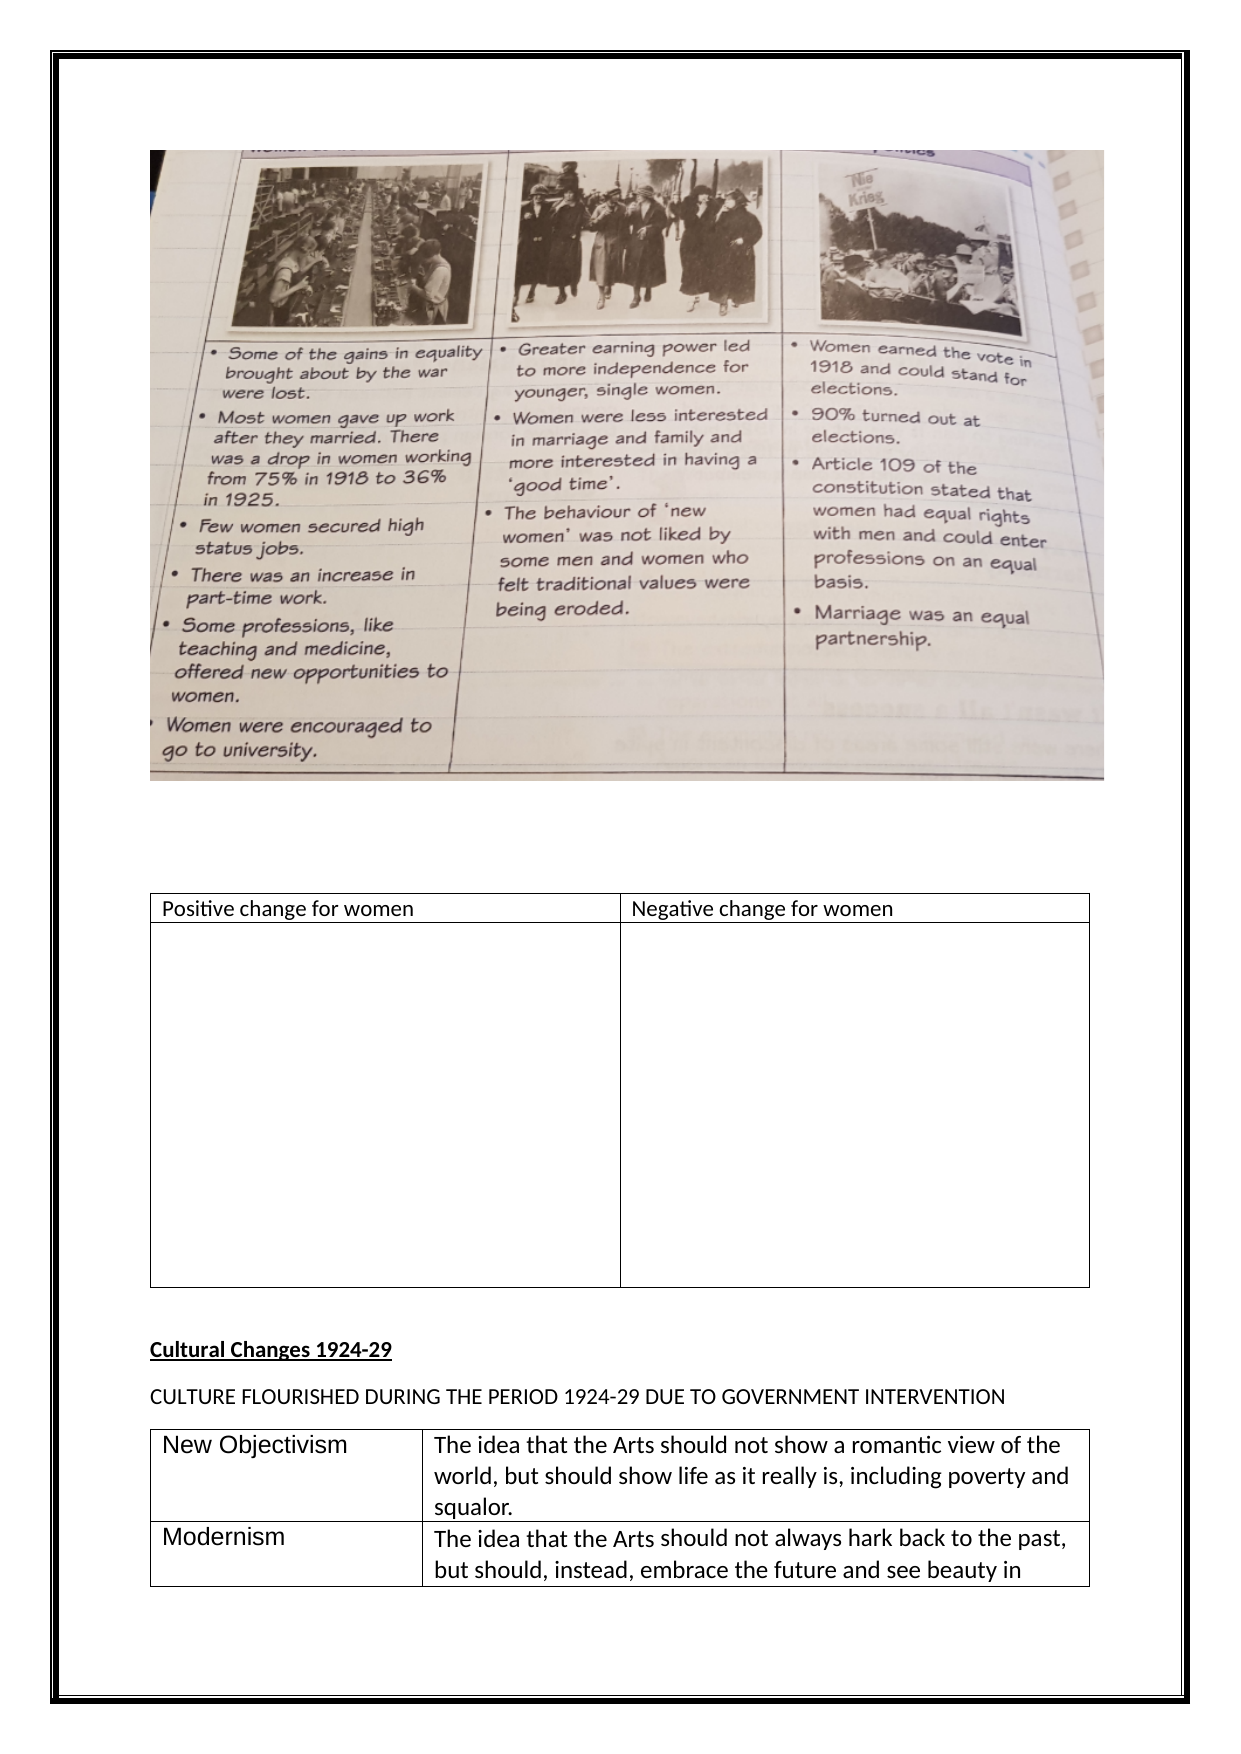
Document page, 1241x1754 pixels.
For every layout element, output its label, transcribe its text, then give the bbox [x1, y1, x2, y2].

table_header Negative change for women [621, 894, 1089, 922]
table_cell [621, 923, 1089, 1287]
table_header The idea that the Arts should not show a romantic view of the world, but should show life as it really is, including poverty and squalor. [423, 1430, 1089, 1521]
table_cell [423, 1522, 1089, 1586]
table_header Positive change for women [151, 894, 620, 922]
table_cell [151, 923, 620, 1287]
text CULTURE FLOURISHED DURING THE PERIOD 1924-29 DUE TO GOVERNMENT INTERVENTION [150, 1382, 1090, 1410]
text Cultural Changes 1924-29 [150, 1335, 1090, 1363]
table_header New Objectivism [151, 1430, 422, 1521]
table_cell Modernism [151, 1522, 422, 1586]
picture [150, 150, 1105, 781]
